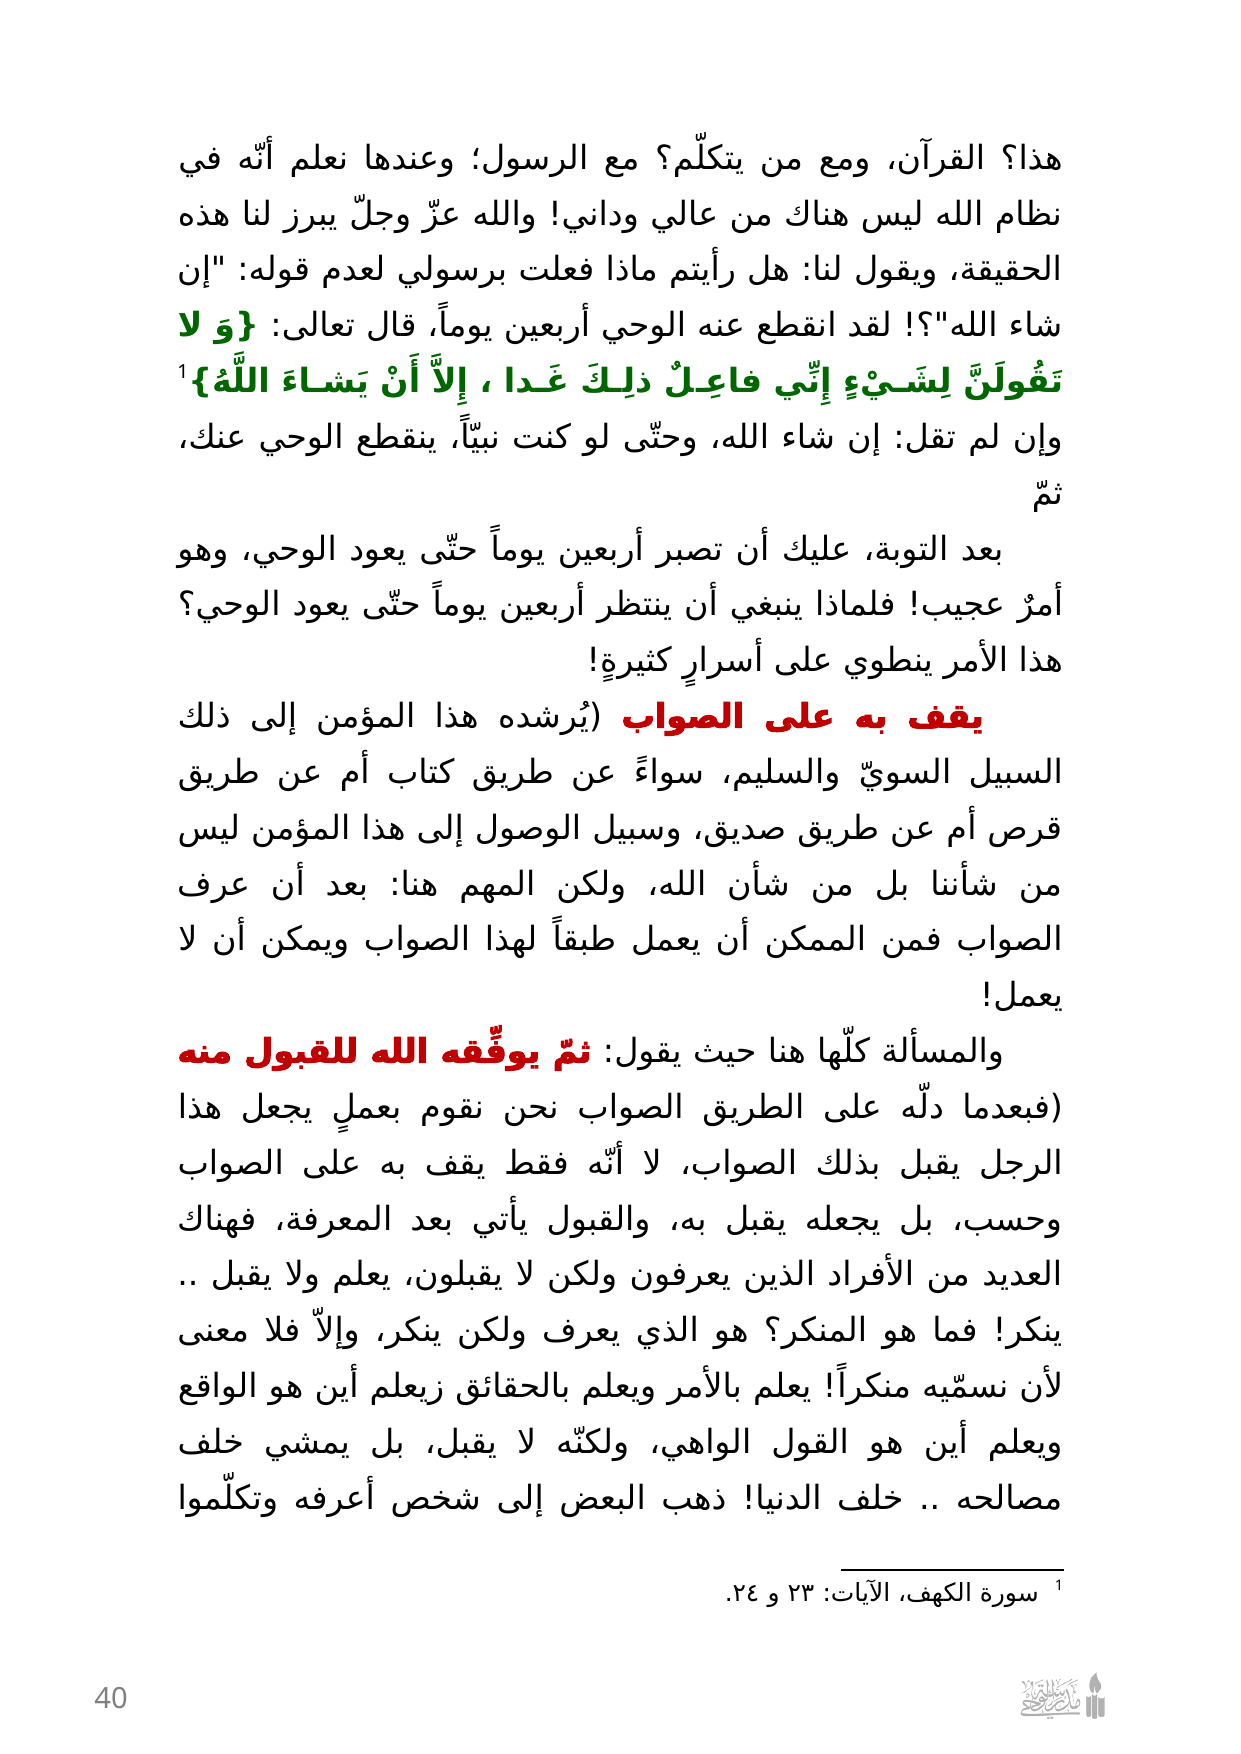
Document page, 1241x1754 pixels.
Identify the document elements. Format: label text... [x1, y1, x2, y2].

text بعد التوبة، عليك أن تصبر أربعين يوماً حتّى يعود الوحي، وهو أمرٌ عجيب! فلماذا ينبغي أن ينتظر أربعين يوماً حتّى يعود الوحي؟ هذا الأمر ينطوي على أسرارٍ كثيرةٍ! [177, 527, 1063, 694]
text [177, 136, 1063, 527]
picture [1020, 1672, 1105, 1719]
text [177, 1029, 1063, 1532]
text يقف به على الصواب (يُرشده هذا المؤمن إلى ذلك السبيل السويّ والسليم، سواءً عن طريق كتاب أم عن طريق قرص أم عن طريق صديق، وسبيل الوصول إلى هذا المؤمن ليس من شأننا بل من شأن الله، ولكن المهم هنا: بعد أن عرف الصواب فمن الممكن أن يعمل طبقاً لهذا الصواب ويمكن أن لا يعمل! [177, 694, 1063, 1029]
